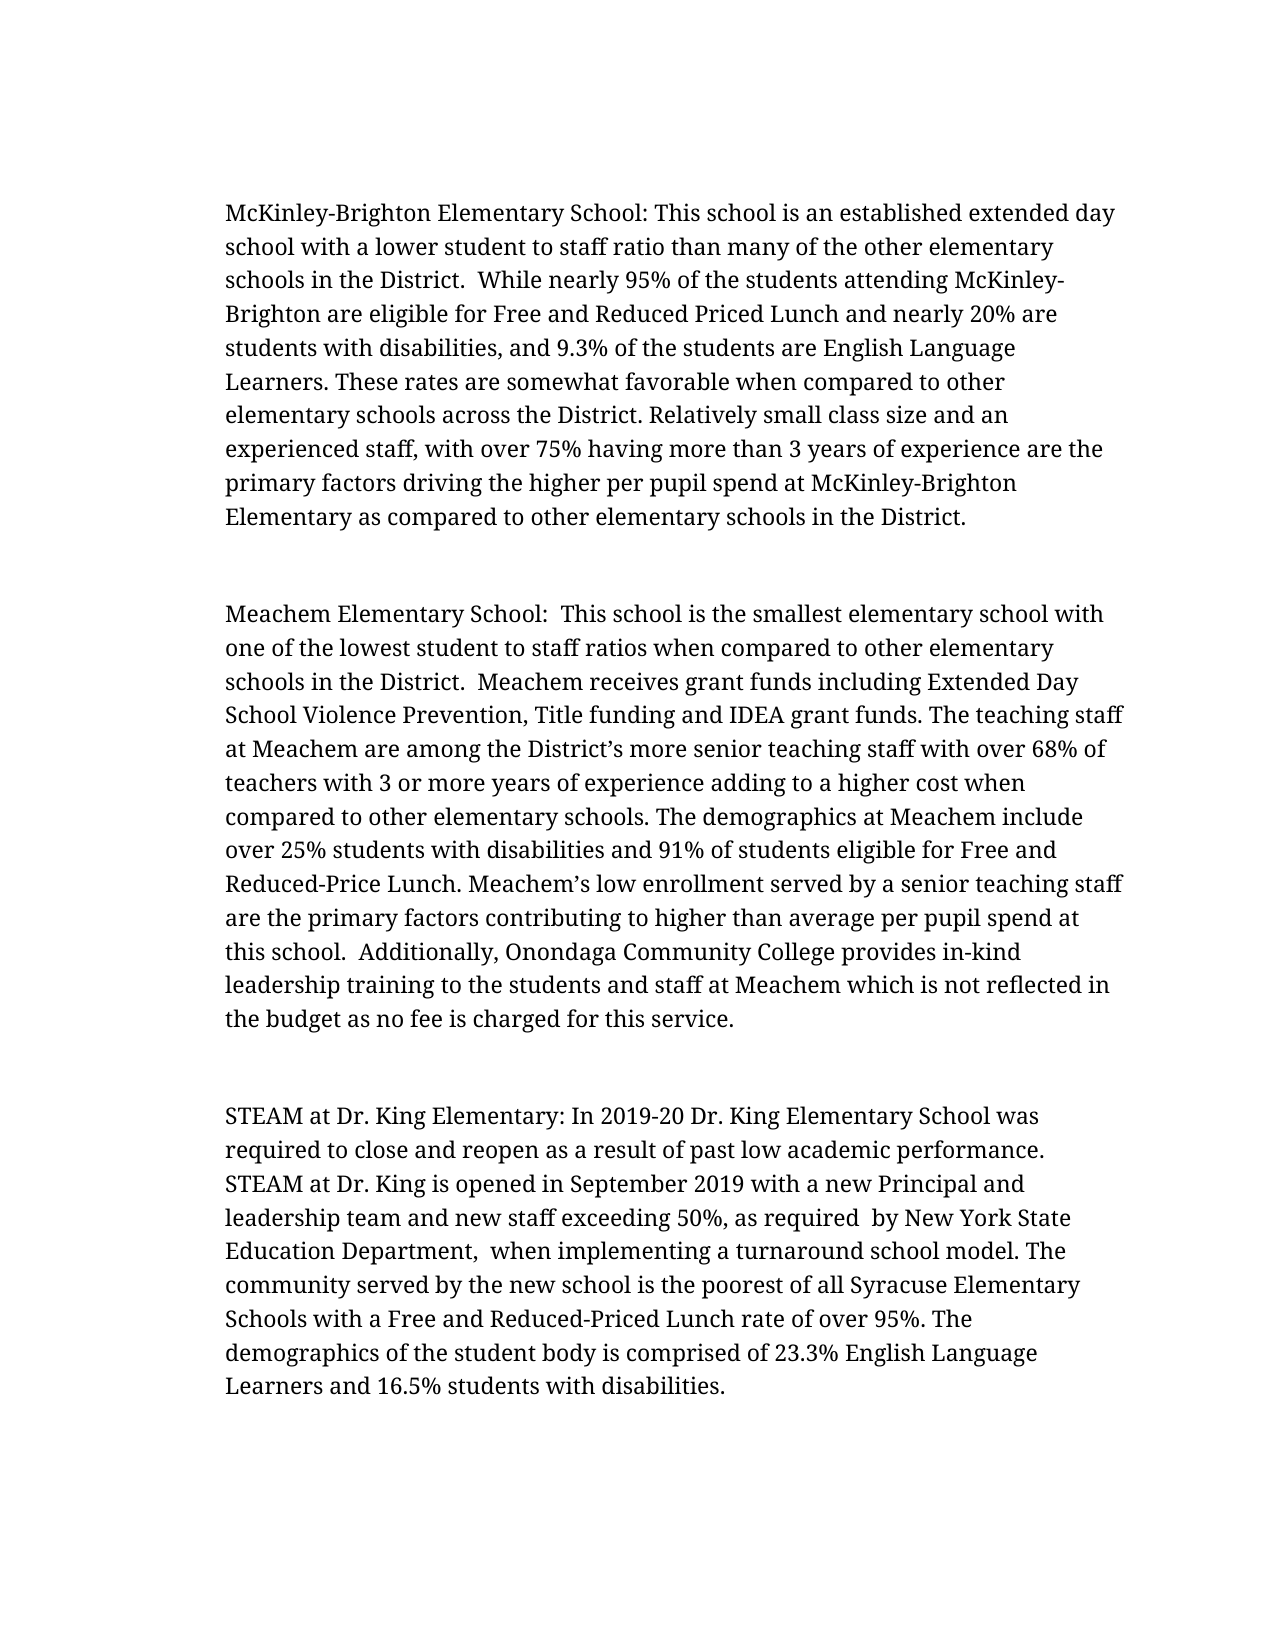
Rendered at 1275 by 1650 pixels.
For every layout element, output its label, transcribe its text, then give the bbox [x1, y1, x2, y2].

text McKinley-Brighton Elementary School: This school is an established extended day school with a lower student to staff ratio than many of the other elementary schools in the District. While nearly 95% of the students attending McKinley-Brighton are eligible for Free and Reduced Priced Lunch and nearly 20% are students with disabilities, and 9.3% of the students are English Language Learners. These rates are somewhat favorable when compared to other elementary schools across the District. Relatively small class size and an experienced staff, with over 75% having more than 3 years of experience are the primary factors driving the higher per pupil spend at McKinley-Brighton Elementary as compared to other elementary schools in the District. [225, 197, 1125, 532]
text Meachem Elementary School: This school is the smallest elementary school with one of the lowest student to staff ratios when compared to other elementary schools in the District. Meachem receives grant funds including Extended Day School Violence Prevention, Title funding and IDEA grant funds. The teaching staff at Meachem are among the District’s more senior teaching staff with over 68% of teachers with 3 or more years of experience adding to a higher cost when compared to other elementary schools. The demographics at Meachem include over 25% students with disabilities and 91% of students eligible for Free and Reduced-Price Lunch. Meachem’s low enrollment served by a senior teaching staff are the primary factors contributing to higher than average per pupil spend at this school. Additionally, Onondaga Community College provides in-kind leadership training to the students and staff at Meachem which is not reflected in the budget as no fee is charged for this service. [225, 598, 1125, 1034]
text STEAM at Dr. King Elementary: In 2019-20 Dr. King Elementary School was required to close and reopen as a result of past low academic performance. STEAM at Dr. King is opened in September 2019 with a new Principal and leadership team and new staff exceeding 50%, as required by New York State Education Department, when implementing a turnaround school model. The community served by the new school is the poorest of all Syracuse Elementary Schools with a Free and Reduced-Priced Lunch rate of over 95%. The demographics of the student body is comprised of 23.3% English Language Learners and 16.5% students with disabilities. [225, 1100, 1125, 1401]
